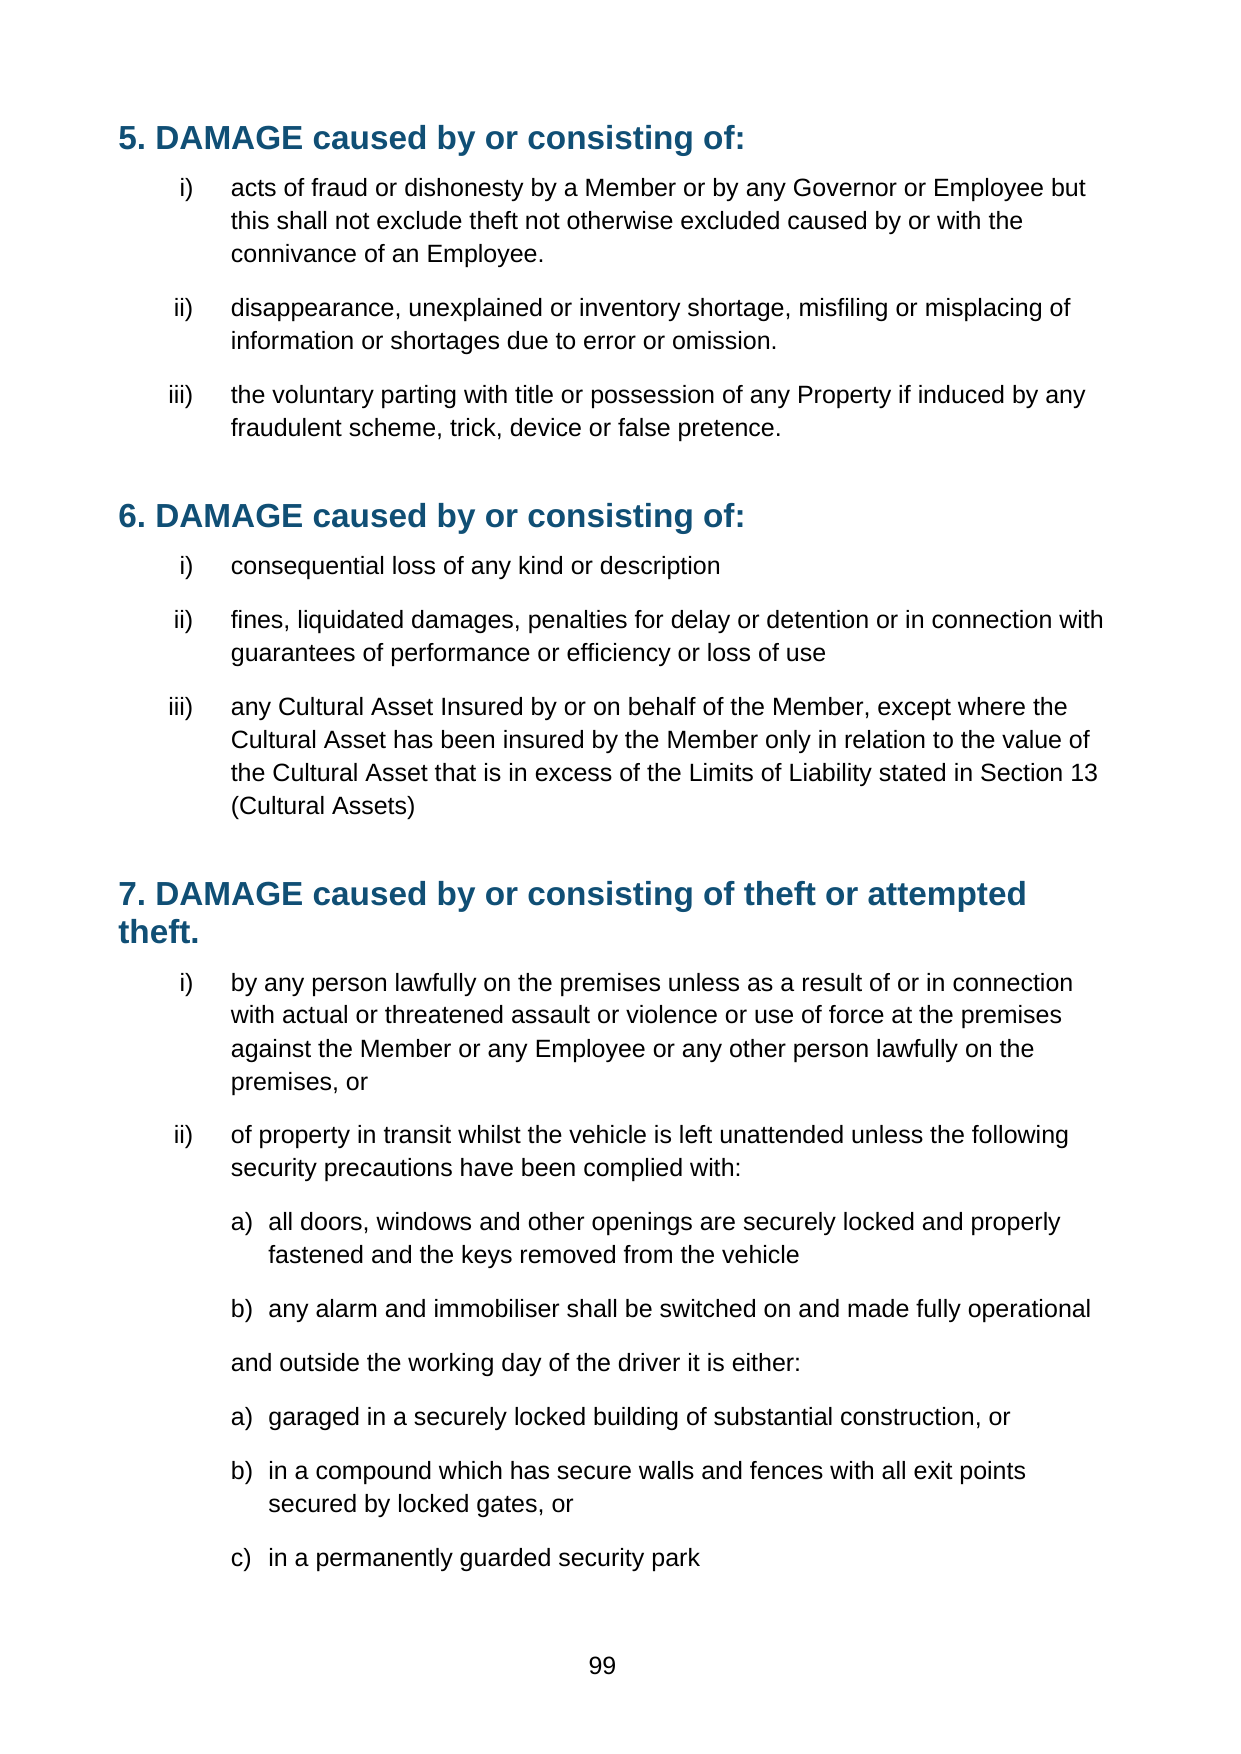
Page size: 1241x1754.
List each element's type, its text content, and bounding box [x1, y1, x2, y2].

text 6. DAMAGE caused by or consisting of: [118, 496, 1107, 534]
list disappearance, unexplained or inventory shortage, misfiling or misplacing of information or shortages due to error or omission. [193, 293, 1107, 355]
text and outside the working day of the driver it is either: [231, 1348, 1107, 1377]
list of property in transit whilst the vehicle is left unattended unless the following security precautions have been complied with: [193, 1120, 1107, 1182]
text 5. DAMAGE caused by or consisting of: [118, 118, 1107, 157]
list garaged in a securely locked building of substantial construction, or [231, 1402, 1107, 1431]
list any alarm and immobiliser shall be switched on and made fully operational [231, 1294, 1107, 1323]
list fines, liquidated damages, penalties for delay or detention or in connection with guarantees of performance or efficiency or loss of use [193, 605, 1107, 667]
list all doors, windows and other openings are securely locked and properly fastened and the keys removed from the vehicle [231, 1207, 1107, 1269]
list the voluntary parting with title or possession of any Property if induced by any fraudulent scheme, trick, device or false pretence. [193, 380, 1107, 442]
list in a compound which has secure walls and fences with all exit points secured by locked gates, or [231, 1456, 1107, 1517]
text 7. DAMAGE caused by or consisting of theft or attempted theft. [118, 874, 1107, 951]
list consequential loss of any kind or description [193, 551, 1107, 580]
list by any person lawfully on the premises unless as a result of or in connection with actual or threatened assault or violence or use of force at the premises against the Member or any Employee or any other person lawfully on the premises, or [193, 967, 1107, 1095]
list acts of fraud or dishonesty by a Member or by any Governor or Employee but this shall not exclude theft not otherwise excluded caused by or with the connivance of an Employee. [193, 173, 1107, 268]
list any Cultural Asset Insured by or on behalf of the Member, except where the Cultural Asset has been insured by the Member only in relation to the value of the Cultural Asset that is in excess of the Limits of Liability stated in Section 13 (Cultural Assets) [193, 692, 1107, 820]
list in a permanently guarded security park [231, 1543, 1107, 1571]
